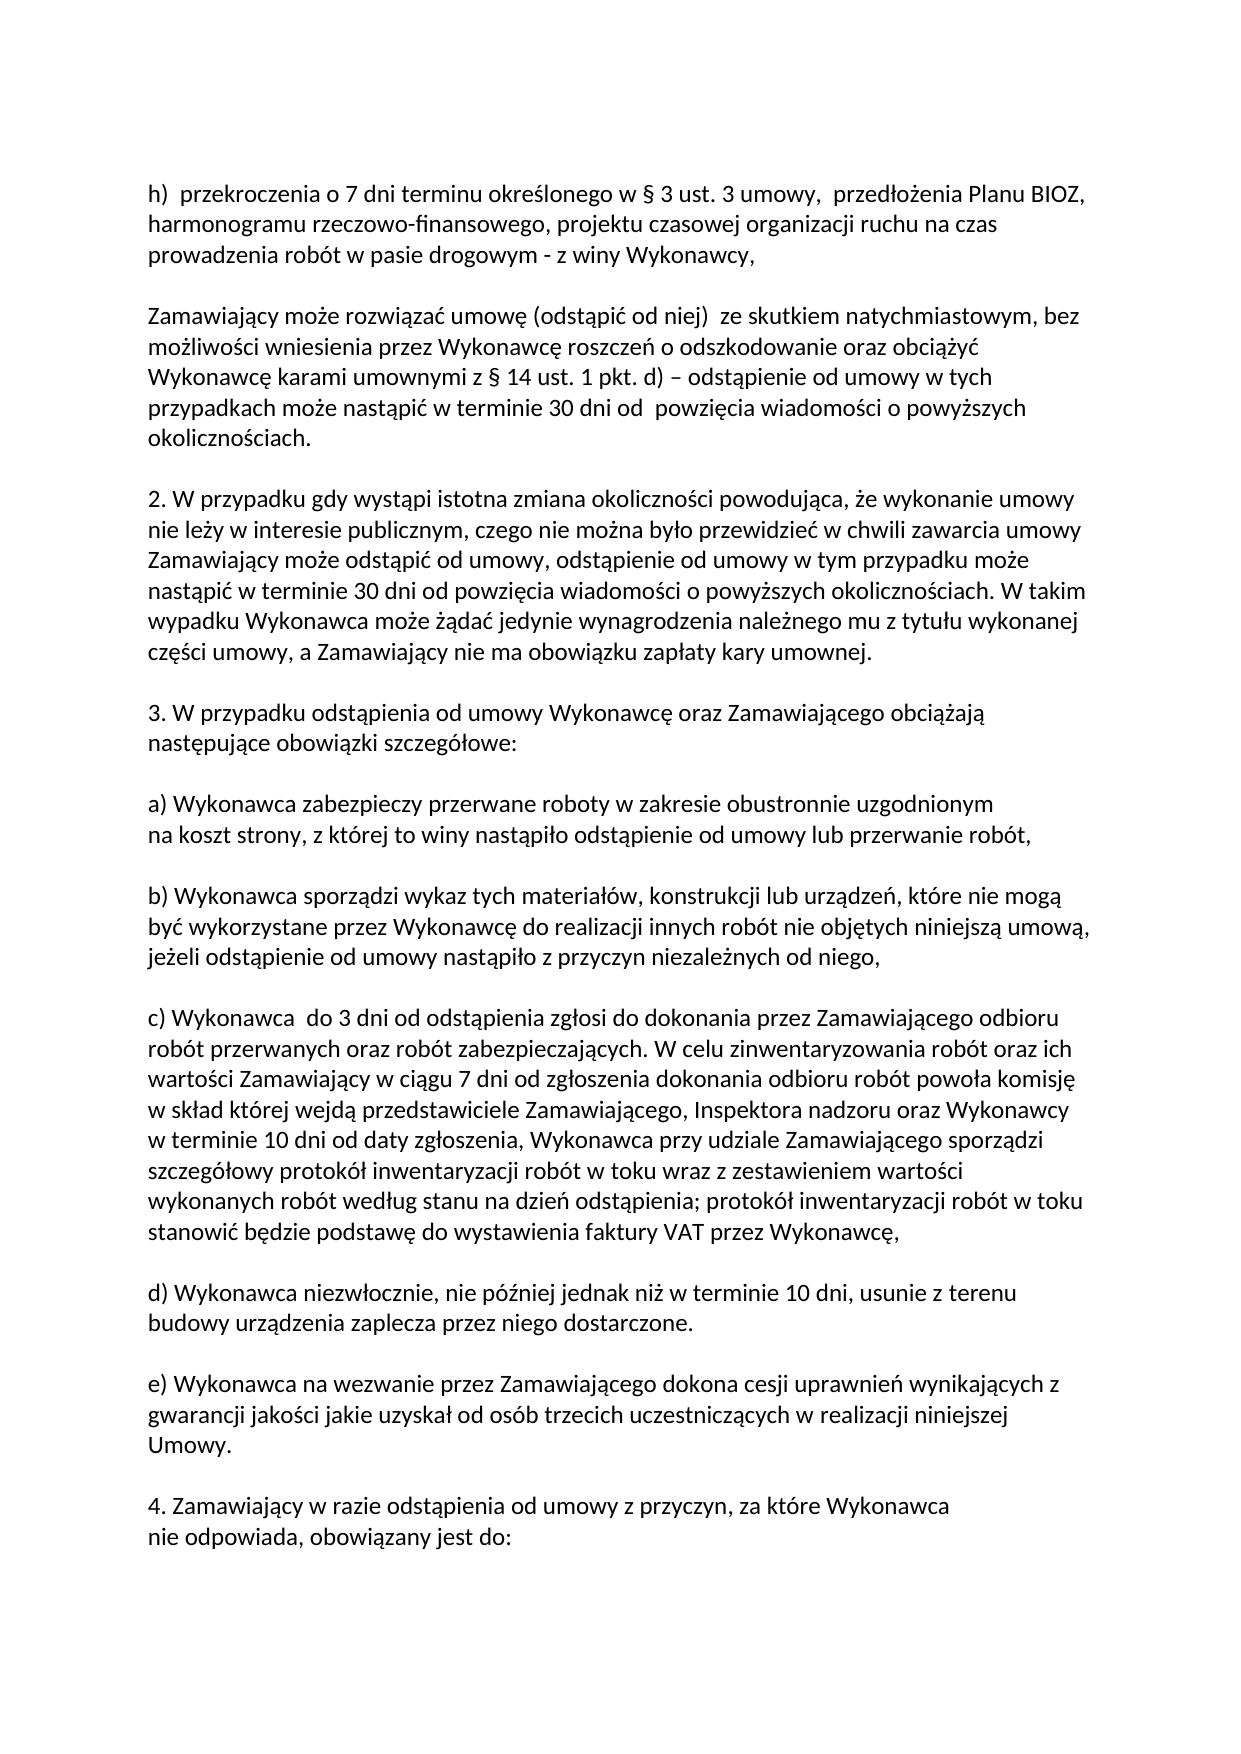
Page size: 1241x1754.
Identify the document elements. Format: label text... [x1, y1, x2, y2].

text d) Wykonawca niezwłocznie, nie później jednak niż w terminie 10 dni, usunie z terenu budowy urządzenia zaplecza przez niego dostarczone. [148, 1277, 1093, 1338]
text 2. W przypadku gdy wystąpi istotna zmiana okoliczności powodująca, że wykonanie umowy nie leży w interesie publicznym, czego nie można było przewidzieć w chwili zawarcia umowy Zamawiający może odstąpić od umowy, odstąpienie od umowy w tym przypadku może nastąpić w terminie 30 dni od powzięcia wiadomości o powyższych okolicznościach. W takim wypadku Wykonawca może żądać jedynie wynagrodzenia należnego mu z tytułu wykonanej części umowy, a Zamawiający nie ma obowiązku zapłaty kary umownej. [148, 483, 1093, 666]
text c) Wykonawca do 3 dni od odstąpienia zgłosi do dokonania przez Zamawiającego odbioru robót przerwanych oraz robót zabezpieczających. W celu zinwentaryzowania robót oraz ich wartości Zamawiający w ciągu 7 dni od zgłoszenia dokonania odbioru robót powoła komisję w skład której wejdą przedstawiciele Zamawiającego, Inspektora nadzoru oraz Wykonawcy [148, 1002, 1093, 1124]
text 4. Zamawiający w razie odstąpienia od umowy z przyczyn, za które Wykonawca nie odpowiada, obowiązany jest do: [148, 1491, 1093, 1552]
text e) Wykonawca na wezwanie przez Zamawiającego dokona cesji uprawnień wynikających z gwarancji jakości jakie uzyskał od osób trzecich uczestniczących w realizacji niniejszej Umowy. [148, 1368, 1093, 1460]
text a) Wykonawca zabezpieczy przerwane roboty w zakresie obustronnie uzgodnionym na koszt strony, z której to winy nastąpiło odstąpienie od umowy lub przerwanie robót, [148, 788, 1093, 849]
text h) przekroczenia o 7 dni terminu określonego w § 3 ust. 3 umowy, przedłożenia Planu BIOZ, harmonogramu rzeczowo-finansowego, projektu czasowej organizacji ruchu na czas prowadzenia robót w pasie drogowym - z winy Wykonawcy, [148, 178, 1093, 270]
text Zamawiający może rozwiązać umowę (odstąpić od niej) ze skutkiem natychmiastowym, bez możliwości wniesienia przez Wykonawcę roszczeń o odszkodowanie oraz obciążyć Wykonawcę karami umownymi z § 14 ust. 1 pkt. d) – odstąpienie od umowy w tych przypadkach może nastąpić w terminie 30 dni od powzięcia wiadomości o powyższych okolicznościach. [148, 300, 1093, 453]
text b) Wykonawca sporządzi wykaz tych materiałów, konstrukcji lub urządzeń, które nie mogą być wykorzystane przez Wykonawcę do realizacji innych robót nie objętych niniejszą umową, jeżeli odstąpienie od umowy nastąpiło z przyczyn niezależnych od niego, [148, 880, 1093, 972]
text 3. W przypadku odstąpienia od umowy Wykonawcę oraz Zamawiającego obciążają następujące obowiązki szczegółowe: [148, 697, 1093, 758]
text w terminie 10 dni od daty zgłoszenia, Wykonawca przy udziale Zamawiającego sporządzi szczegółowy protokół inwentaryzacji robót w toku wraz z zestawieniem wartości wykonanych robót według stanu na dzień odstąpienia; protokół inwentaryzacji robót w toku stanowić będzie podstawę do wystawienia faktury VAT przez Wykonawcę, [148, 1124, 1093, 1246]
